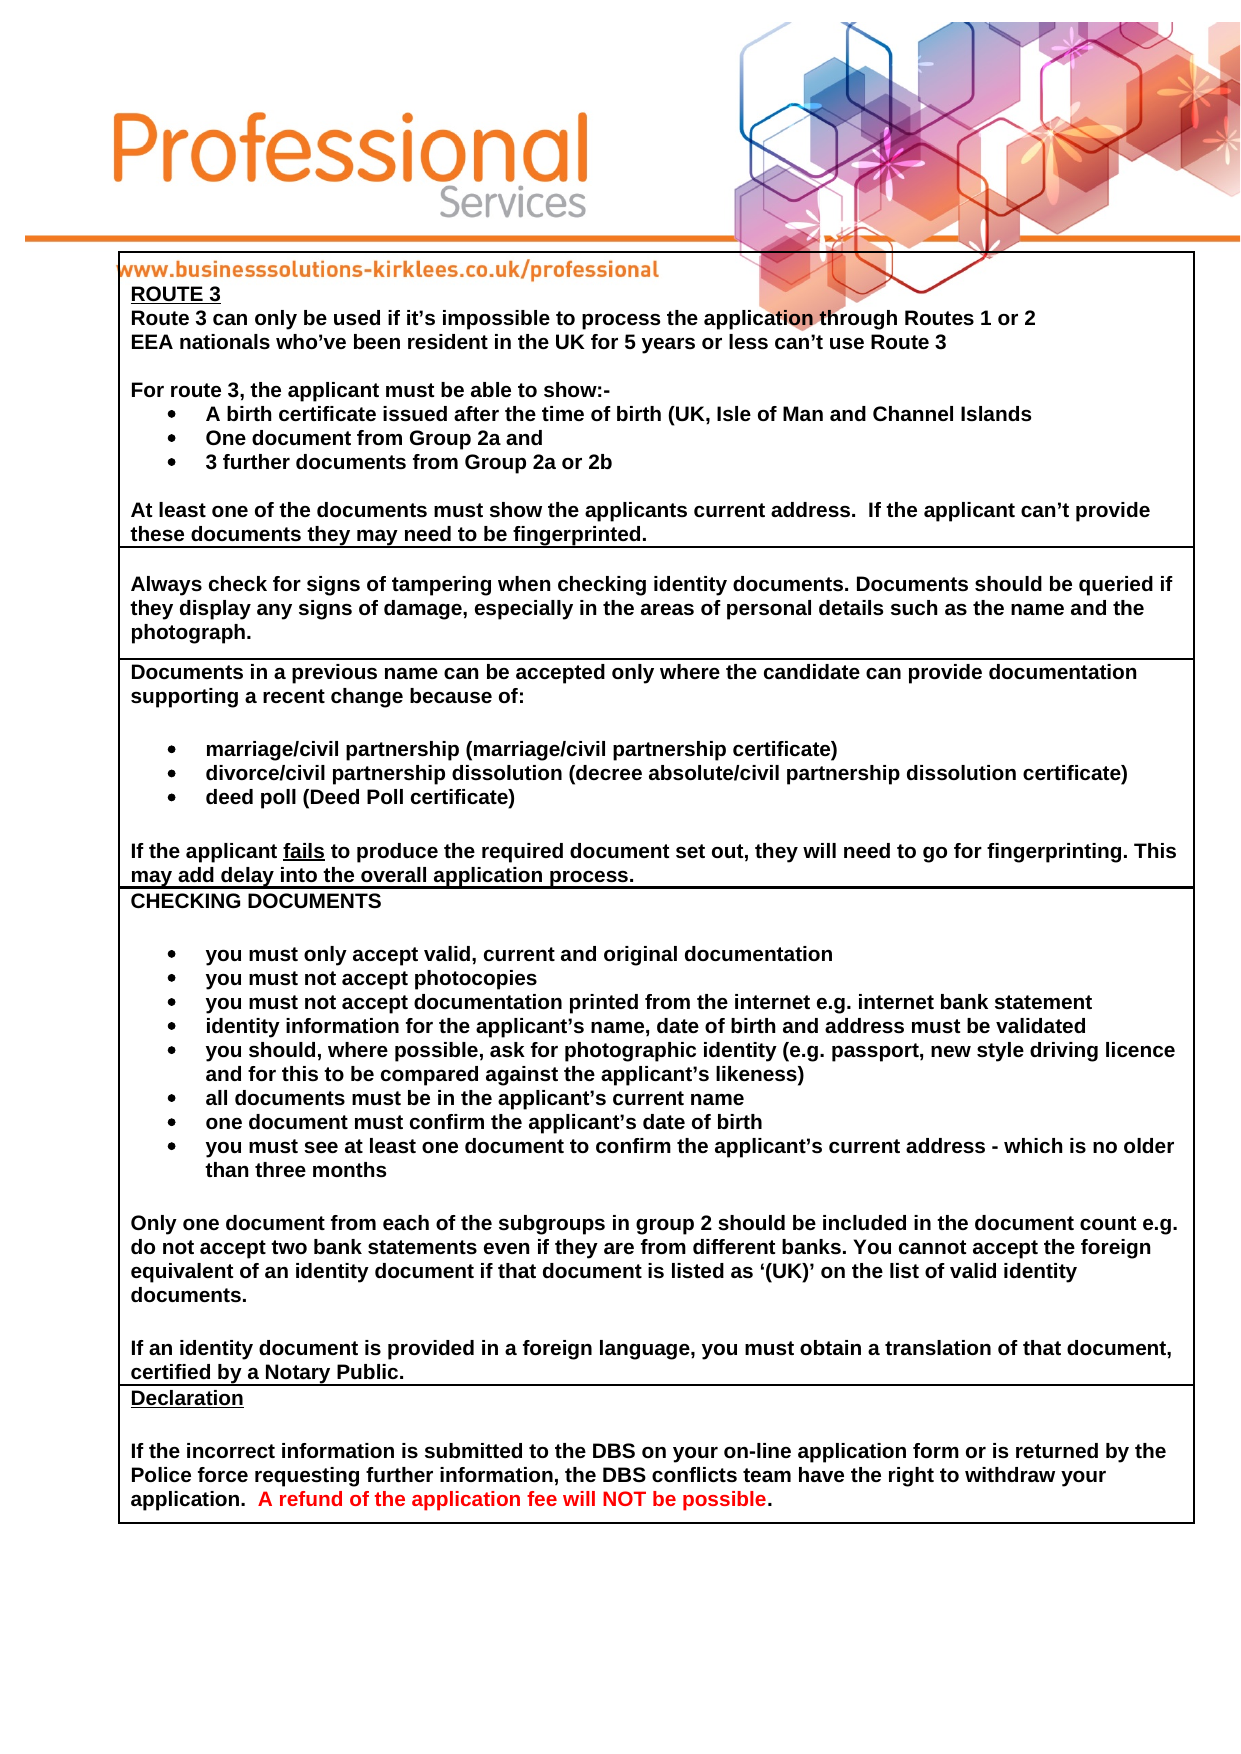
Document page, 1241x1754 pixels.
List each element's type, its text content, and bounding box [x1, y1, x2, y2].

picture [25, 22, 1241, 337]
table_cell Always check for signs of tampering when checking identity documents. Documents should be queried if they display any signs of damage, especially in the areas of personal details such as the name and the photograph. [120, 548, 1193, 658]
table_cell Declaration If the incorrect information is submitted to the DBS on your on-line application form or is returned by the Police force requesting further information, the DBS conflicts team have the right to withdraw your application. A refund of the application fee will NOT be possible. [120, 1386, 1193, 1522]
table_cell Documents in a previous name can be accepted only where the candidate can provide documentation supporting a recent change because of: marriage/civil partnership (marriage/civil partnership certificate) divorce/civil partnership dissolution (decree absolute/civil partnership dissolution certificate) deed poll (Deed Poll certificate) If the applicant fails to produce the required document set out, they will need to go for fingerprinting. This may add delay into the overall application process. [120, 660, 1193, 886]
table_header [120, 253, 1193, 546]
table_cell CHECKING DOCUMENTS you must only accept valid, current and original documentation you must not accept photocopies you must not accept documentation printed from the internet e.g. internet bank statement identity information for the applicant’s name, date of birth and address must be validated you should, where possible, ask for photographic identity (e.g. passport, new style driving licence and for this to be compared against the applicant’s likeness) all documents must be in the applicant’s current name one document must confirm the applicant’s date of birth you must see at least one document to confirm the applicant’s current address - which is no older than three months Only one document from each of the subgroups in group 2 should be included in the document count e.g. do not accept two bank statements even if they are from different banks. You cannot accept the foreign equivalent of an identity document if that document is listed as ‘(UK)’ on the list of valid identity documents. If an identity document is provided in a foreign language, you must obtain a translation of that document, certified by a Notary Public. [120, 889, 1193, 1384]
